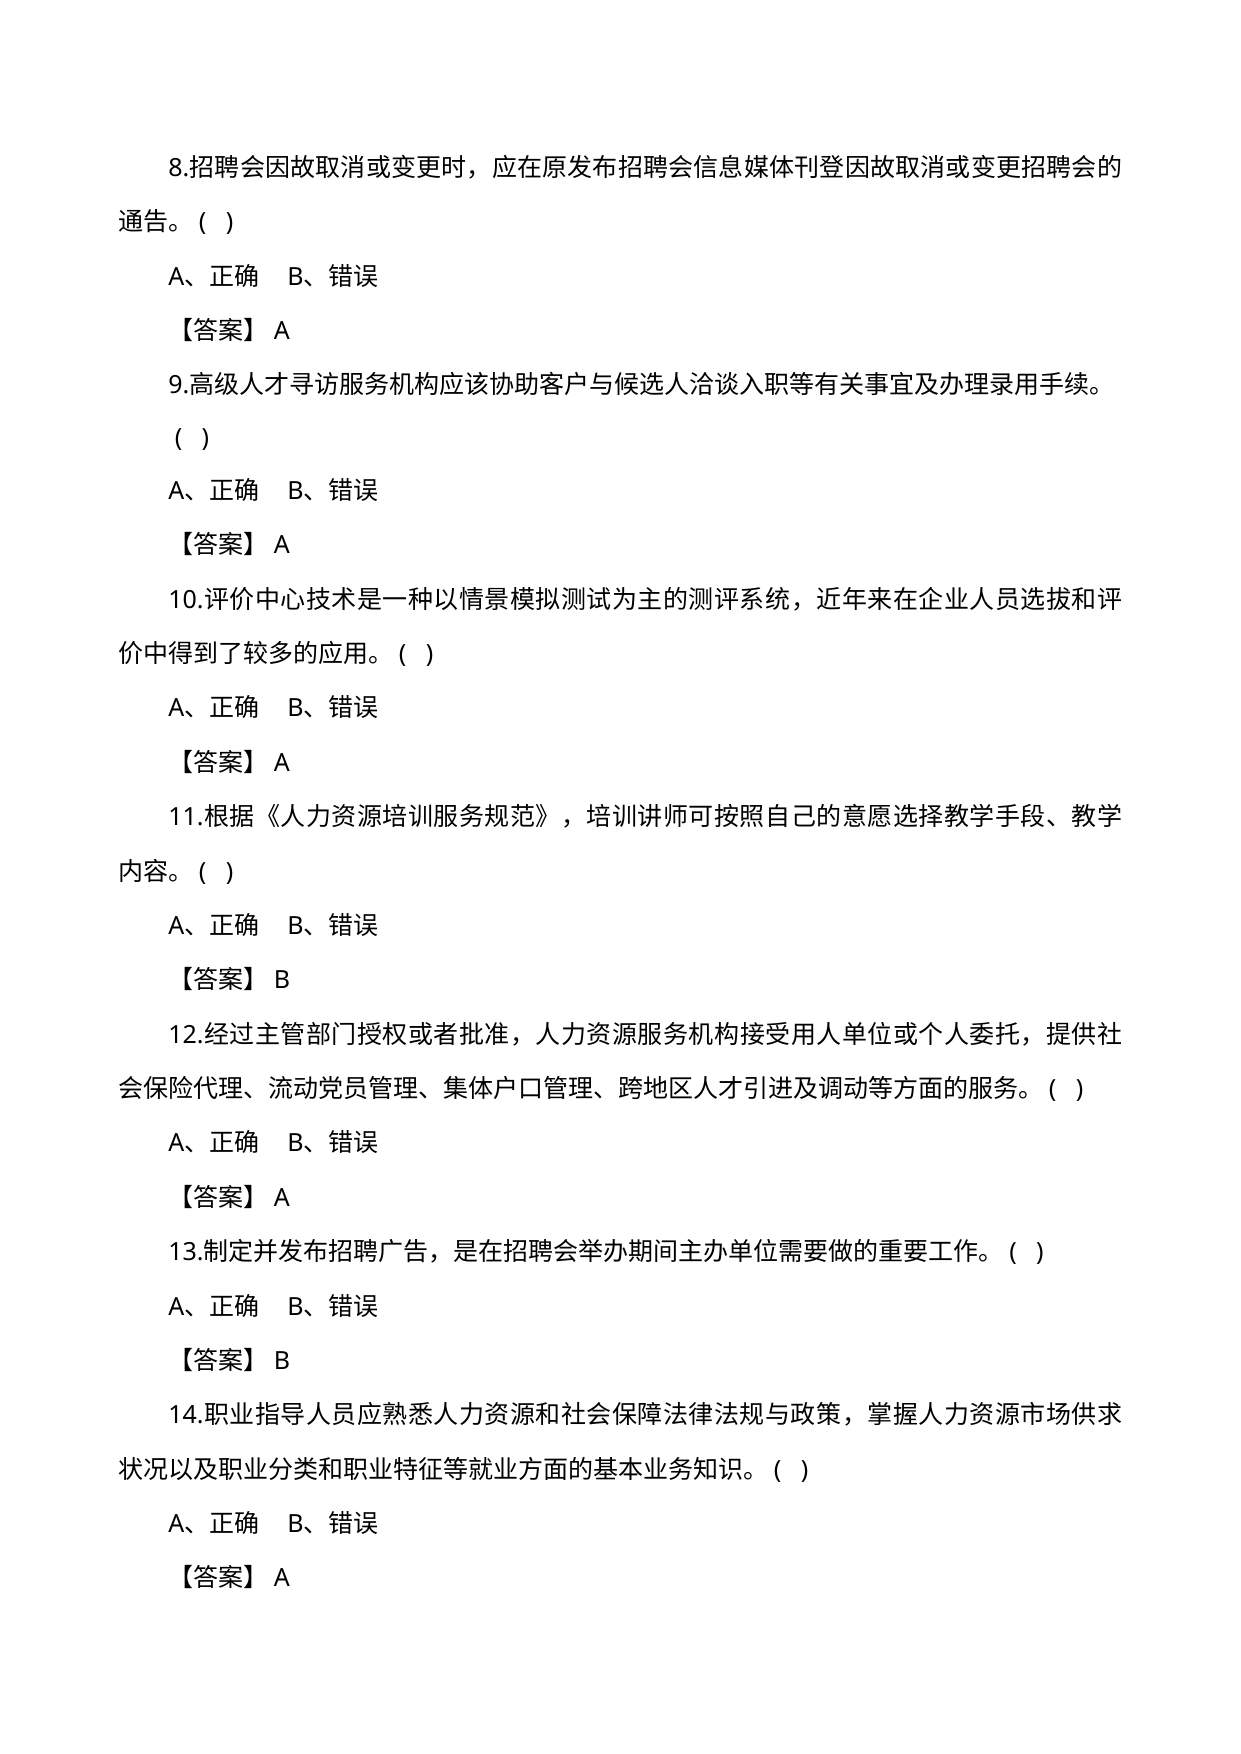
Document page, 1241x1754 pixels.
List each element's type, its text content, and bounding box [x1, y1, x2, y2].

text 【答案】 A [118, 1177, 1122, 1213]
text 8.招聘会因故取消或变更时，应在原发布招聘会信息媒体刊登因故取消或变更招聘会的通告。 ( ) [118, 147, 1122, 238]
text 14.职业指导人员应熟悉人力资源和社会保障法律法规与政策，掌握人力资源市场供求状况以及职业分类和职业特征等就业方面的基本业务知识。 ( ) [118, 1395, 1122, 1485]
text A、正确 B、错误 [118, 256, 1122, 292]
text 9.高级人才寻访服务机构应该协助客户与候选人洽谈入职等有关事宜及办理录用手续。 [118, 365, 1122, 401]
text 13.制定并发布招聘广告，是在招聘会举办期间主办单位需要做的重要工作。 ( ) [118, 1232, 1122, 1268]
text A、正确 B、错误 [118, 1123, 1122, 1159]
text ( ) [118, 419, 1122, 453]
list 正确 B、错误 [118, 470, 1122, 507]
text 12.经过主管部门授权或者批准，人力资源服务机构接受用人单位或个人委托，提供社会保险代理、流动党员管理、集体户口管理、跨地区人才引进及调动等方面的服务。 ( ) [118, 1014, 1122, 1105]
text 10.评价中心技术是一种以情景模拟测试为主的测评系统，近年来在企业人员选拔和评价中得到了较多的应用。 ( ) [118, 579, 1122, 670]
text 【答案】 A [118, 311, 1122, 347]
text A、正确 B、错误 [118, 905, 1122, 942]
text 【答案】 B [118, 1340, 1122, 1377]
text 【答案】 A [118, 742, 1122, 778]
text 【答案】 B [118, 960, 1122, 996]
text 【答案】 A [118, 525, 1122, 561]
text A、正确 B、错误 [118, 688, 1122, 724]
text A、正确 B、错误 [118, 1503, 1122, 1540]
text A、正确 B、错误 [118, 1286, 1122, 1322]
text 【答案】 A [118, 1558, 1122, 1594]
text 11.根据《人力资源培训服务规范》，培训讲师可按照自己的意愿选择教学手段、教学内容。 ( ) [118, 797, 1122, 887]
